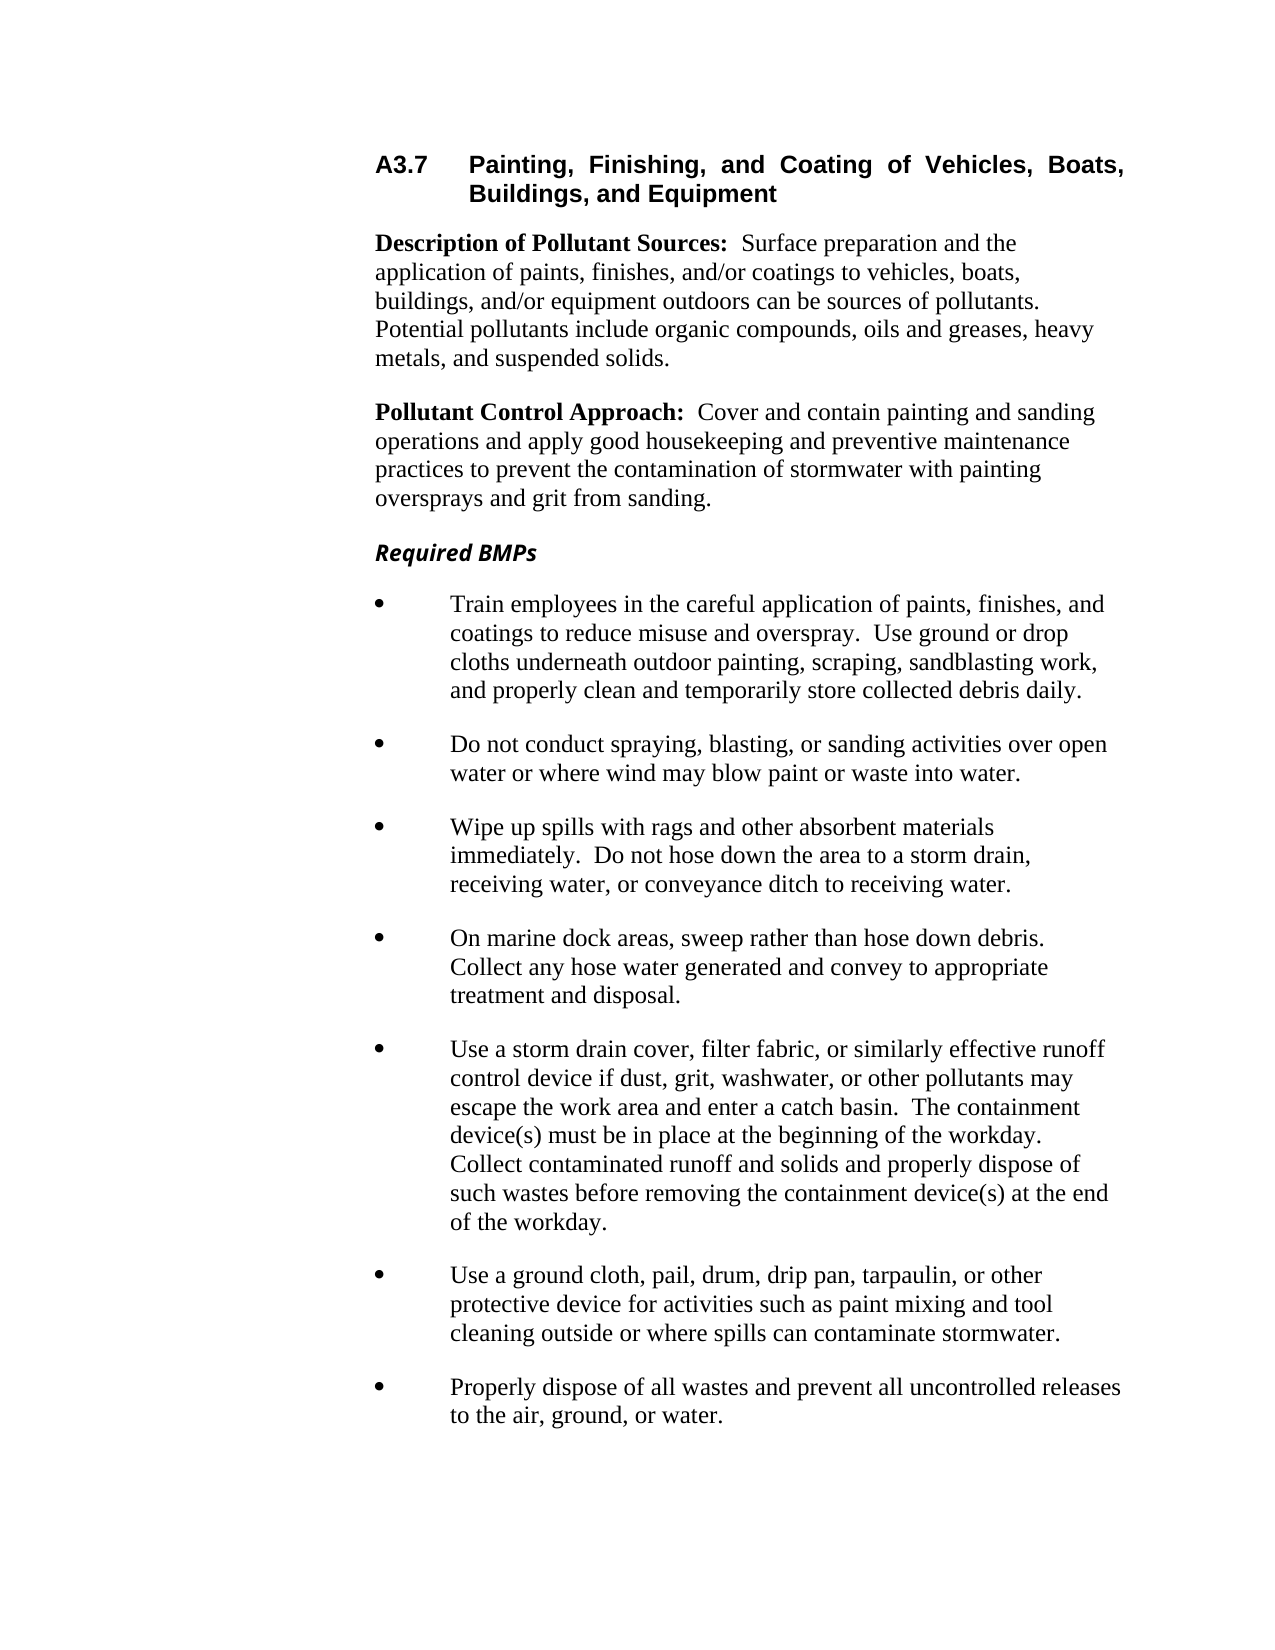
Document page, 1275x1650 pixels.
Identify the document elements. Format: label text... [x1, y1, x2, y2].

text Pollutant Control Approach: Cover and contain painting and sanding operations and apply good housekeeping and preventive maintenance practices to prevent the contamination of stormwater with painting oversprays and grit from sanding. [375, 397, 1125, 512]
text Wipe up spills with rags and other absorbent materials immediately. Do not hose down the area to a storm drain, receiving water, or conveyance ditch to receiving water. [375, 812, 1125, 898]
text Train employees in the careful application of paints, finishes, and coatings to reduce misuse and overspray. Use ground or drop cloths underneath outdoor painting, scraping, sandblasting work, and properly clean and temporarily store collected debris daily. [375, 589, 1125, 704]
text Use a storm drain cover, filter fabric, or similarly effective runoff control device if dust, grit, washwater, or other pollutants may escape the work area and enter a catch basin. The containment device(s) must be in place at the beginning of the workday. Collect contaminated runoff and solids and properly dispose of such wastes before removing the containment device(s) at the end of the workday. [375, 1034, 1125, 1235]
text Do not conduct spraying, blasting, or sanding activities over open water or where wind may blow paint or waste into water. [375, 729, 1125, 787]
subtitle A3.7 Painting, Finishing, and Coating of Vehicles, Boats, Buildings, and Equipment [375, 150, 1125, 207]
text On marine dock areas, sweep rather than hose down debris. Collect any hose water generated and convey to appropriate treatment and disposal. [375, 923, 1125, 1009]
text Properly dispose of all wastes and prevent all uncontrolled releases to the air, ground, or water. [375, 1372, 1125, 1429]
subtitle Required BMPs [375, 537, 1125, 568]
text Use a ground cloth, pail, drum, drip pan, tarpaulin, or other protective device for activities such as paint mixing and tool cleaning outside or where spills can contaminate stormwater. [375, 1260, 1125, 1347]
text Description of Pollutant Sources: Surface preparation and the application of paints, finishes, and/or coatings to vehicles, boats, buildings, and/or equipment outdoors can be sources of pollutants. Potential pollutants include organic compounds, oils and greases, heavy metals, and suspended solids. [375, 228, 1125, 372]
